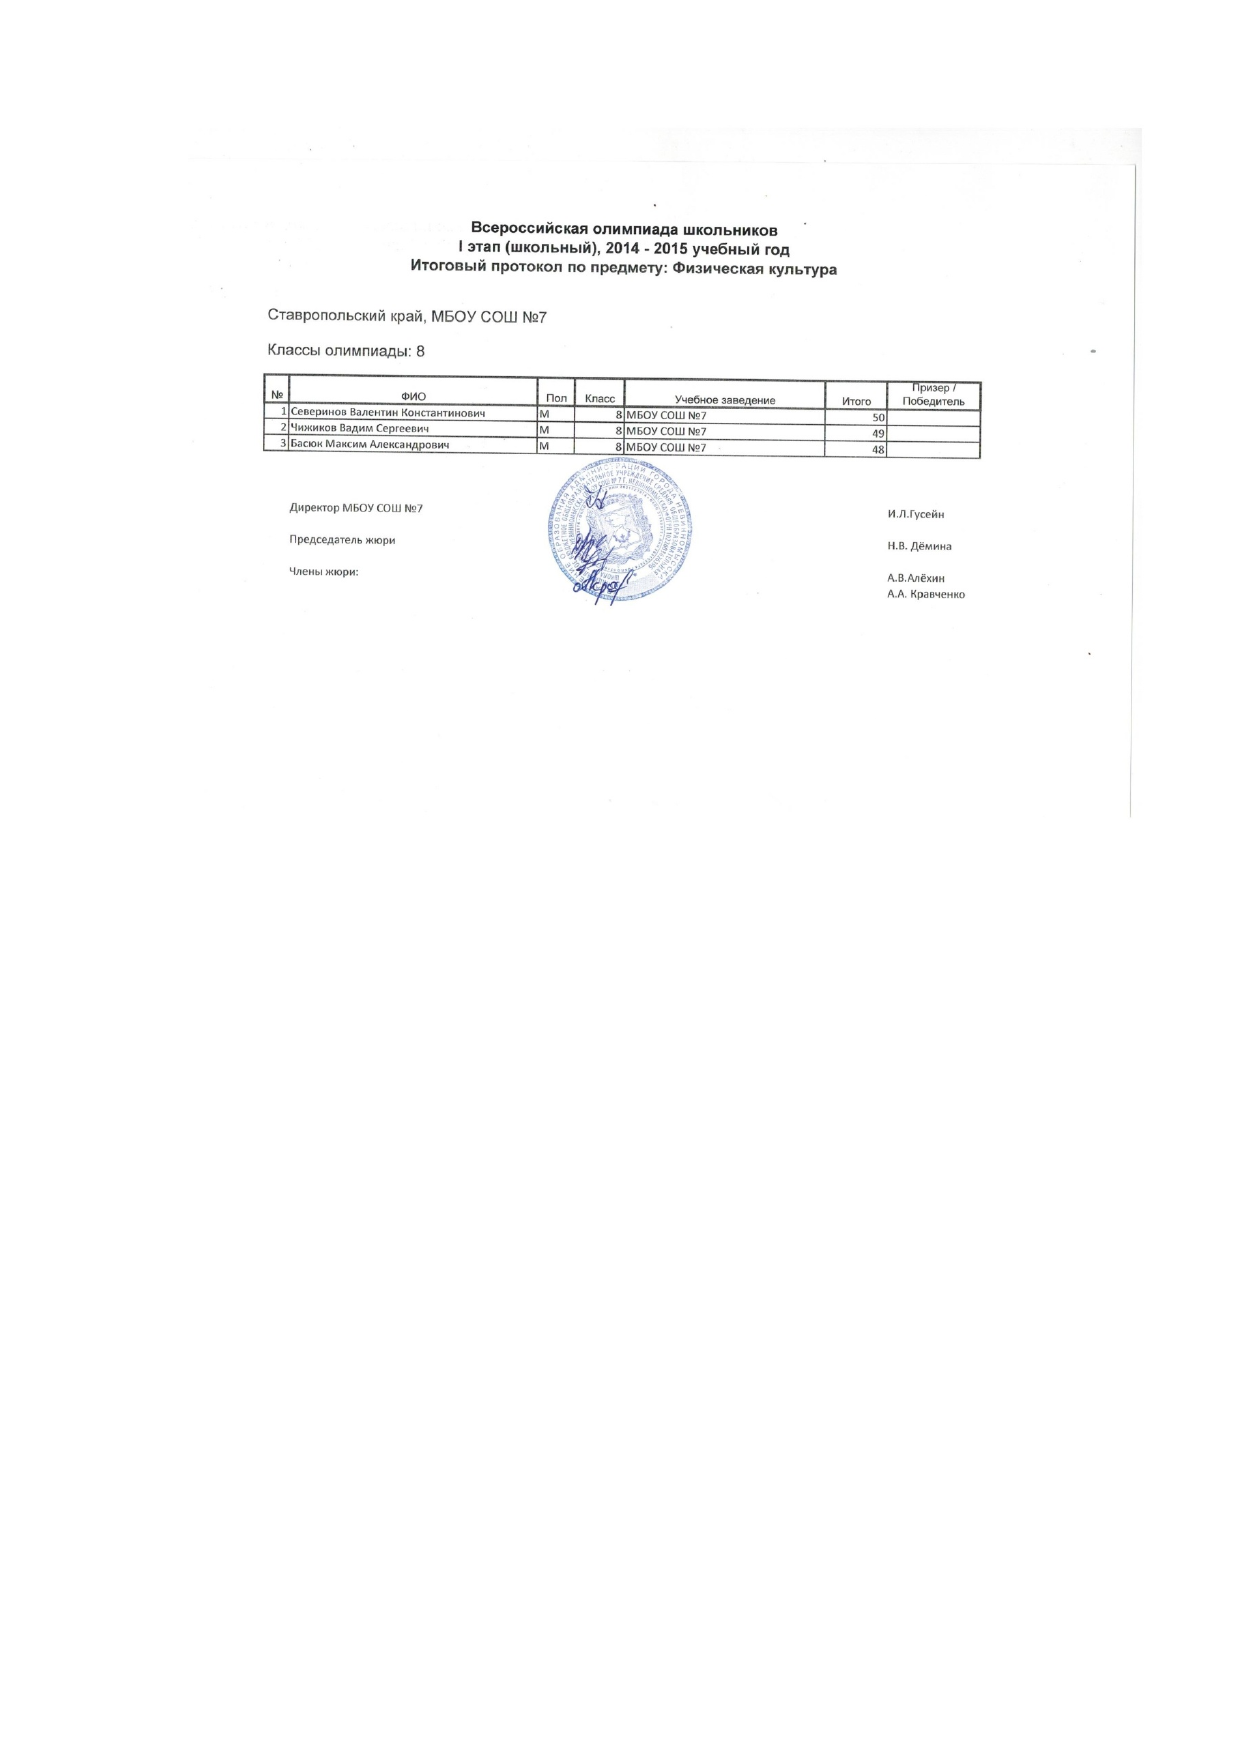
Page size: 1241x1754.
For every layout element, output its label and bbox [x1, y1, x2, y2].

picture [177, 118, 1151, 827]
